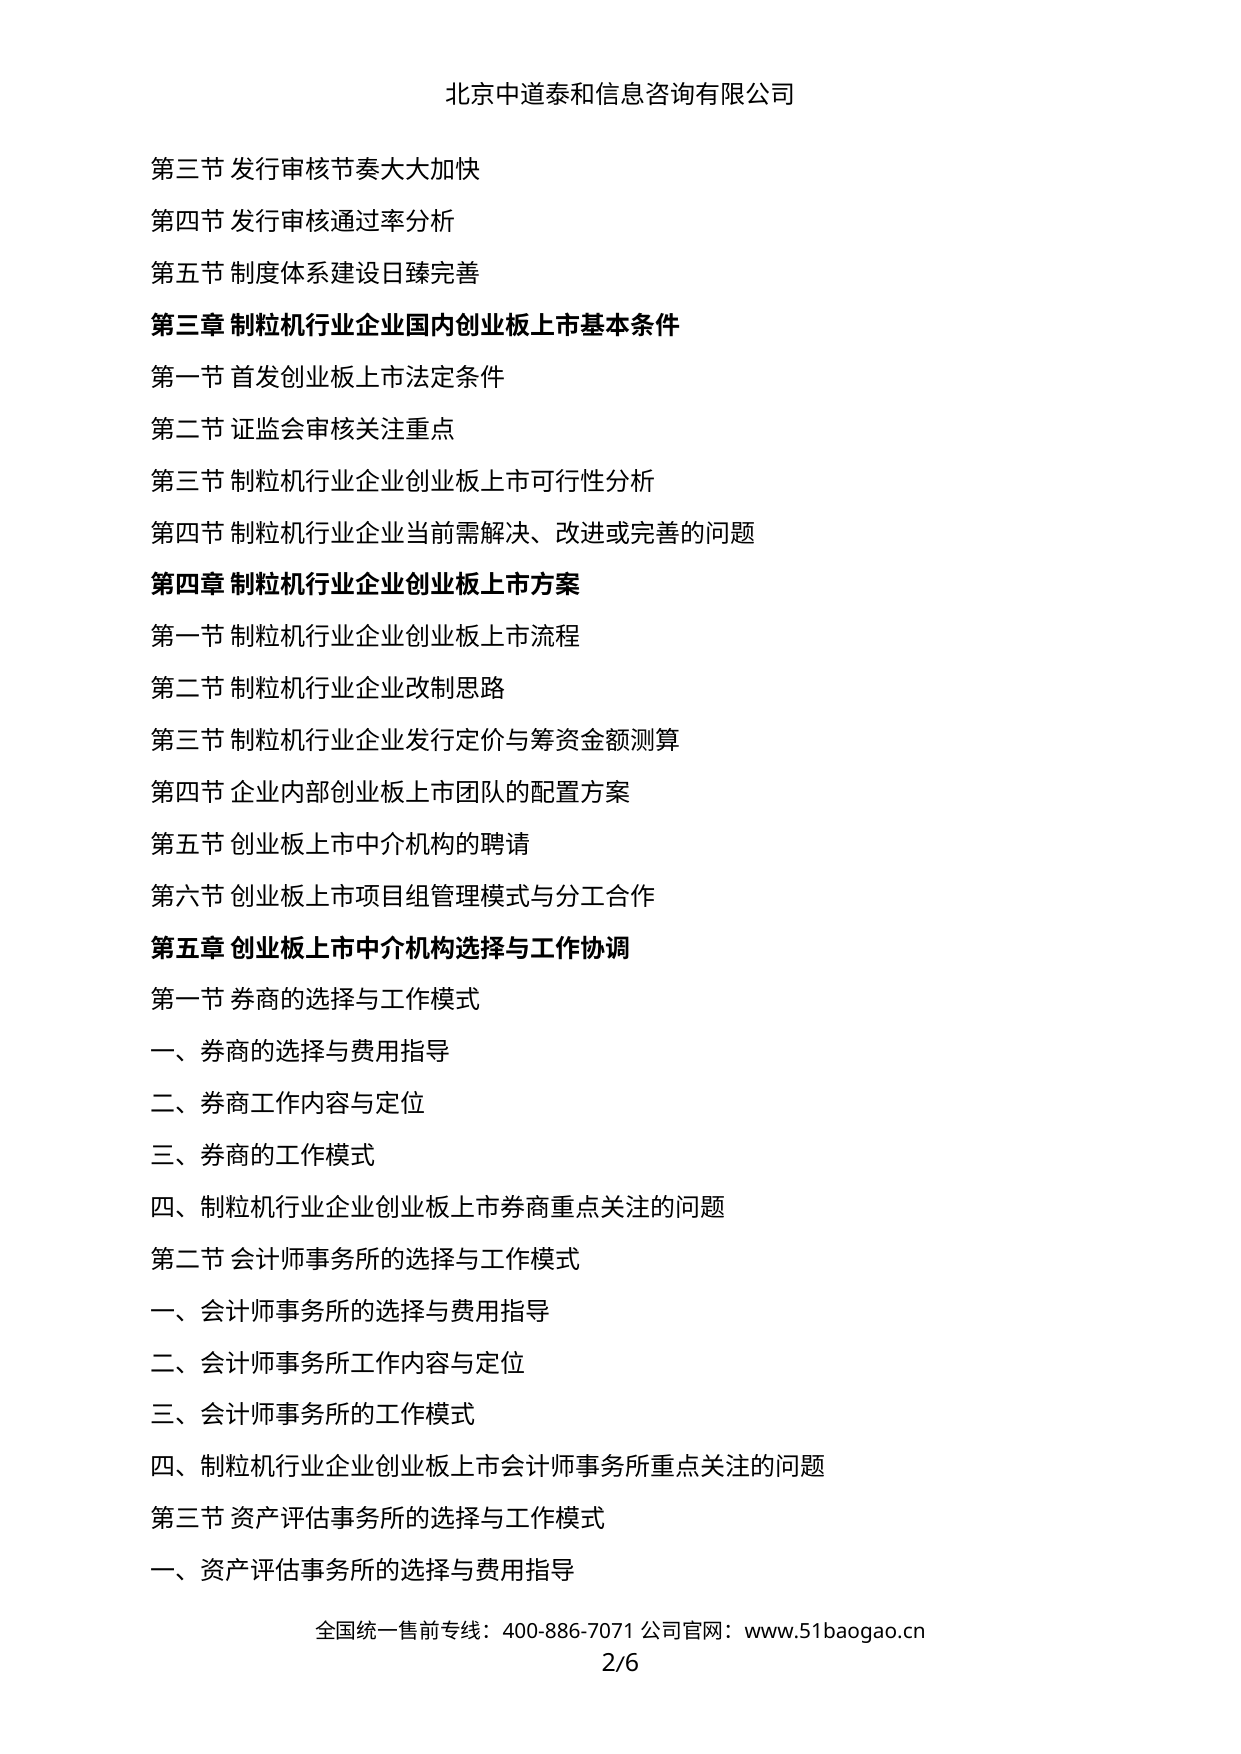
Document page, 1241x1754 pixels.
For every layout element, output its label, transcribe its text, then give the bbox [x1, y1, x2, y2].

text 第五节 制度体系建设日臻完善 [150, 254, 1090, 290]
text 第五章 创业板上市中介机构选择与工作协调 [150, 928, 1090, 964]
text 三、券商的工作模式 [150, 1136, 1090, 1172]
text 一、券商的选择与费用指导 [150, 1032, 1090, 1068]
text 第四章 制粒机行业企业创业板上市方案 [150, 565, 1090, 601]
text 二、券商工作内容与定位 [150, 1084, 1090, 1120]
text 第六节 创业板上市项目组管理模式与分工合作 [150, 876, 1090, 912]
text 三、会计师事务所的工作模式 [150, 1395, 1090, 1431]
text 第一节 制粒机行业企业创业板上市流程 [150, 617, 1090, 653]
text 一、资产评估事务所的选择与费用指导 [150, 1551, 1090, 1587]
text 第四节 企业内部创业板上市团队的配置方案 [150, 772, 1090, 809]
text 第三节 发行审核节奏大大加快 [150, 150, 1090, 186]
text 第五节 创业板上市中介机构的聘请 [150, 824, 1090, 861]
text 第四节 制粒机行业企业当前需解决、改进或完善的问题 [150, 513, 1090, 549]
text 第三节 制粒机行业企业创业板上市可行性分析 [150, 461, 1090, 497]
text 一、会计师事务所的选择与费用指导 [150, 1291, 1090, 1327]
text 二、会计师事务所工作内容与定位 [150, 1343, 1090, 1379]
text 第二节 制粒机行业企业改制思路 [150, 669, 1090, 705]
text 第四节 发行审核通过率分析 [150, 202, 1090, 238]
text 第三章 制粒机行业企业国内创业板上市基本条件 [150, 306, 1090, 342]
text 第一节 首发创业板上市法定条件 [150, 357, 1090, 394]
text 四、制粒机行业企业创业板上市券商重点关注的问题 [150, 1187, 1090, 1224]
text 四、制粒机行业企业创业板上市会计师事务所重点关注的问题 [150, 1447, 1090, 1483]
text 第二节 证监会审核关注重点 [150, 409, 1090, 446]
text 第三节 制粒机行业企业发行定价与筹资金额测算 [150, 721, 1090, 757]
text 第三节 资产评估事务所的选择与工作模式 [150, 1499, 1090, 1535]
text 第二节 会计师事务所的选择与工作模式 [150, 1239, 1090, 1276]
text 第一节 券商的选择与工作模式 [150, 980, 1090, 1016]
